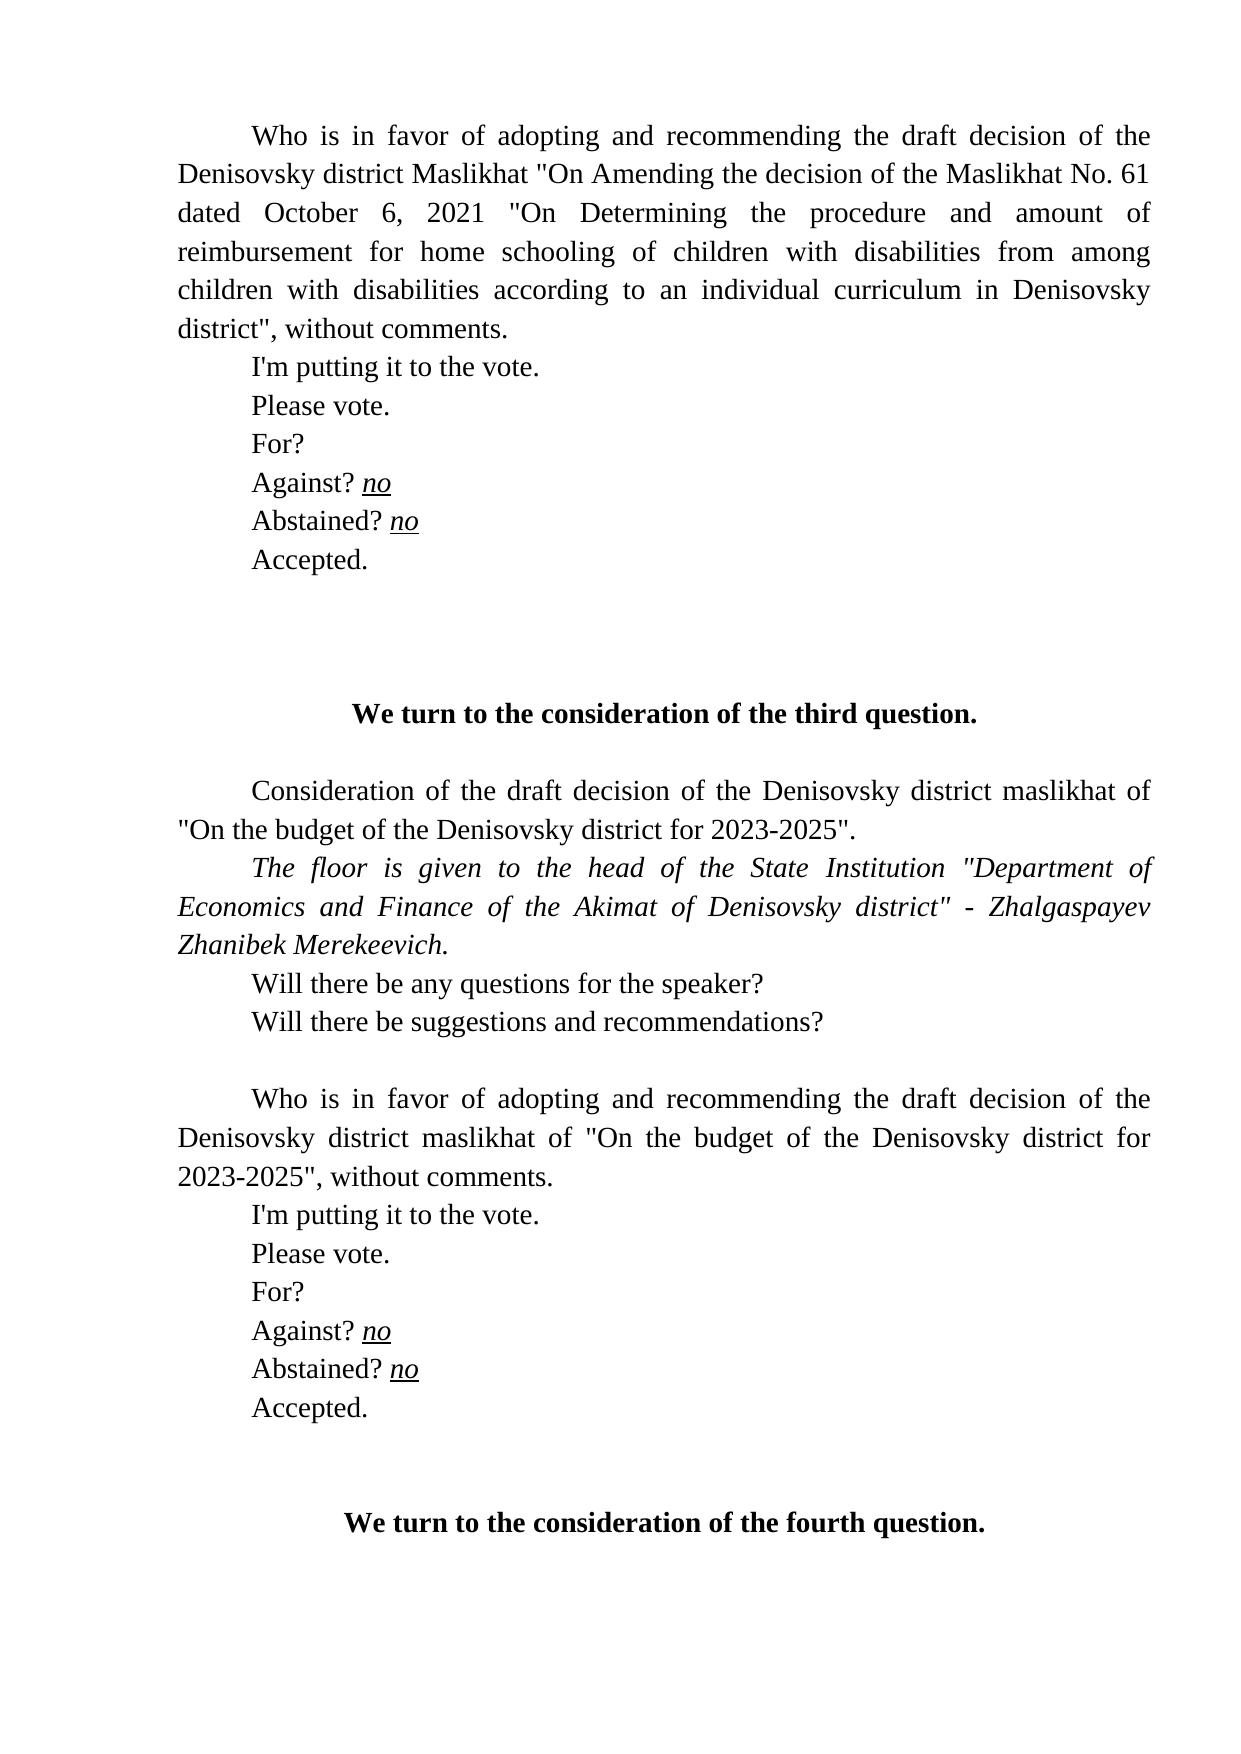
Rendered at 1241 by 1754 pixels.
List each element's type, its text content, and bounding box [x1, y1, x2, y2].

text Will there be any questions for the speaker? [177, 966, 1152, 999]
text Who is in favor of adopting and recommending the draft decision of the Denisovsky district Maslikhat "On Amending the decision of the Maslikhat No. 61 dated October 6, 2021 "On Determining the procedure and amount of reimbursement for home schooling of children with disabilities from among children with disabilities according to an individual curriculum in Denisovsky district", without comments. [177, 118, 1152, 344]
text We turn to the consideration of the fourth question. [177, 1506, 1152, 1539]
text For? [177, 1274, 1152, 1308]
text Will there be suggestions and recommendations? [177, 1004, 1152, 1038]
text The floor is given to the head of the State Institution "Department of Economics and Finance of the Akimat of Denisovsky district" - Zhalgaspayev Zhanibek Merekeevich. [177, 850, 1152, 961]
text Accepted. [177, 542, 1152, 576]
text Against? no [177, 465, 1152, 498]
text Who is in favor of adopting and recommending the draft decision of the Denisovsky district maslikhat of "On the budget of the Denisovsky district for 2023-2025", without comments. [177, 1082, 1152, 1192]
text For? [177, 426, 1152, 460]
text I'm putting it to the vote. [177, 1197, 1152, 1231]
text Accepted. [177, 1390, 1152, 1423]
text Abstained? no [177, 503, 1152, 537]
text Please vote. [177, 1236, 1152, 1269]
text I'm putting it to the vote. [177, 349, 1152, 383]
text We turn to the consideration of the third question. [177, 696, 1152, 730]
text Consideration of the draft decision of the Denisovsky district maslikhat of "On the budget of the Denisovsky district for 2023-2025". [177, 773, 1152, 845]
text Please vote. [177, 388, 1152, 421]
text Against? no [177, 1313, 1152, 1346]
text Abstained? no [177, 1351, 1152, 1385]
